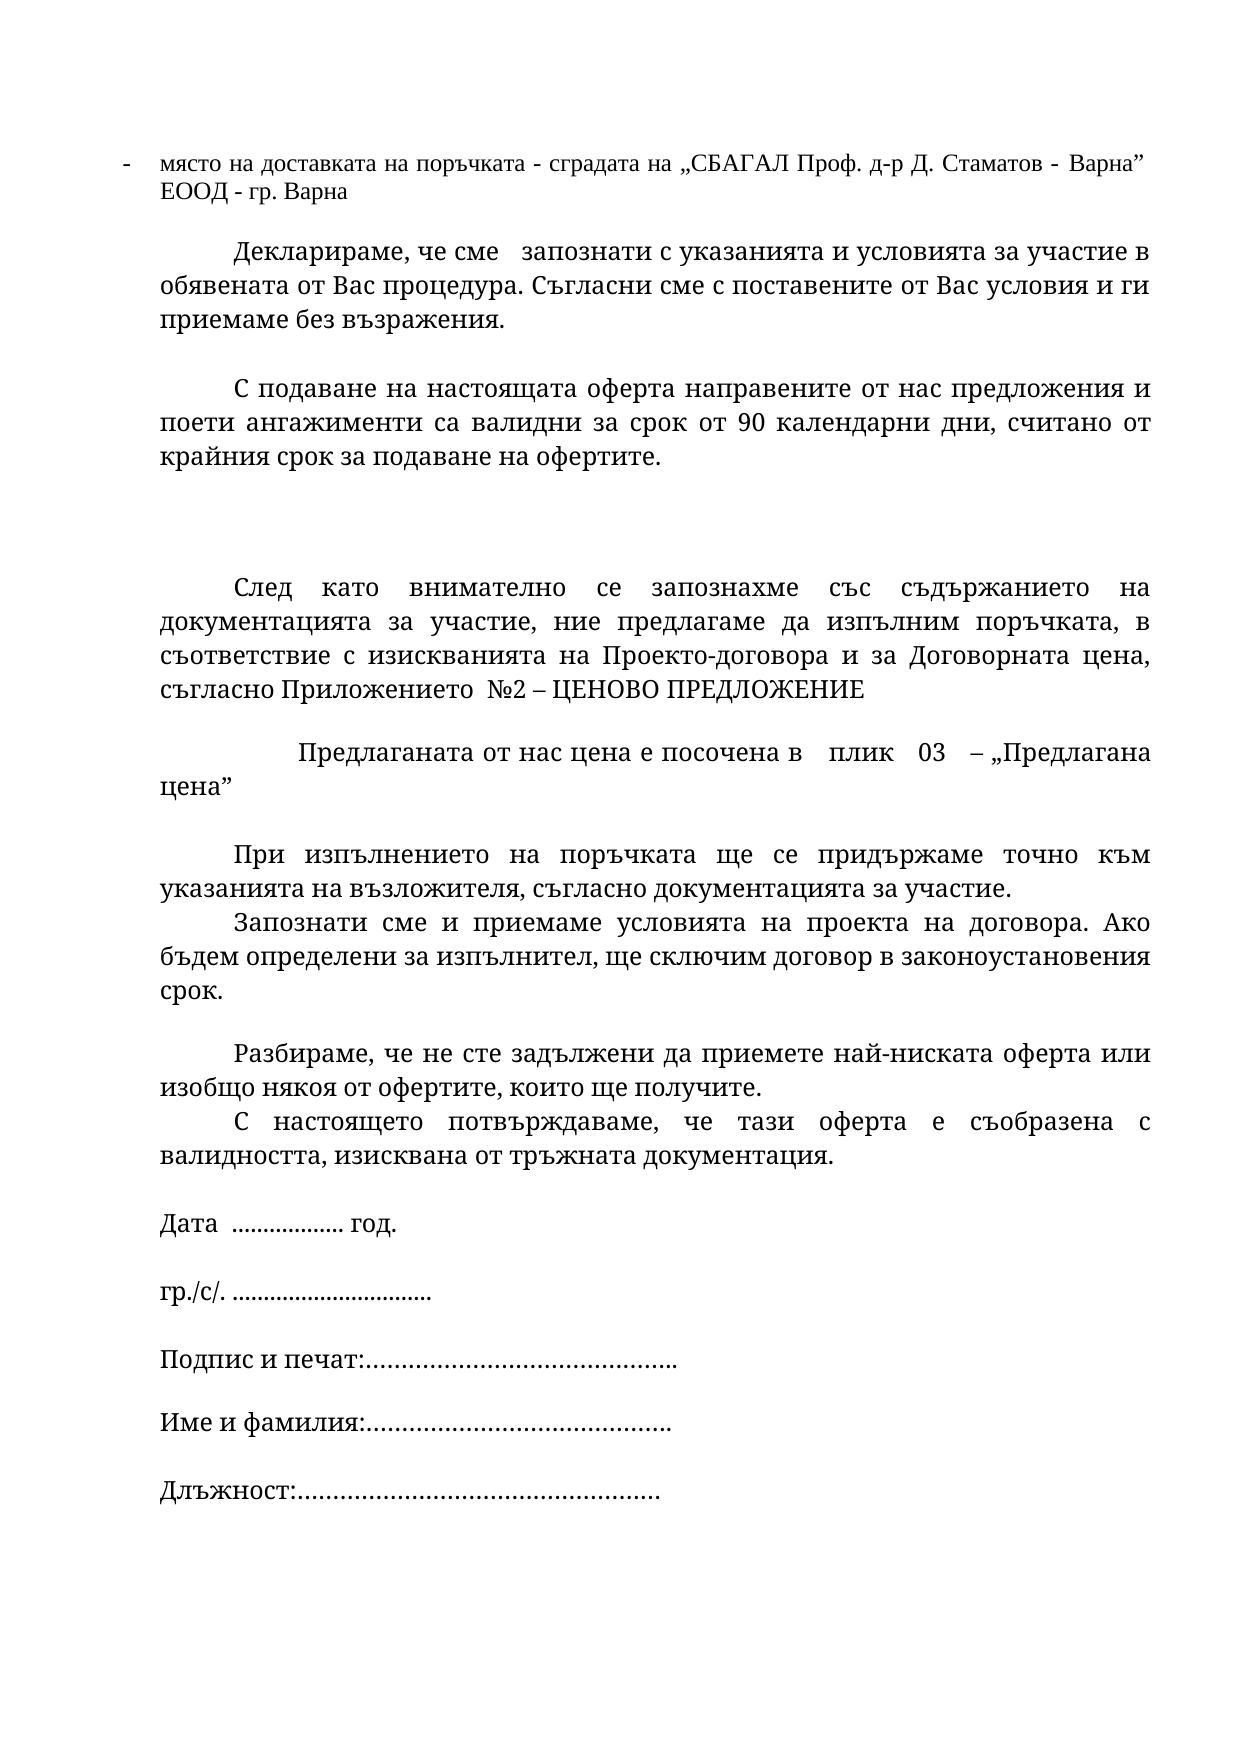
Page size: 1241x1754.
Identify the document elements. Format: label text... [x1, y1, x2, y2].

text Запознати сме и приемаме условията на проекта на договора. Ако бъдем определени за изпълнител, ще сключим договор в законоустановения срок. [159, 904, 1152, 1007]
text Разбираме, че не сте задължени да приемете най-ниската оферта или изобщо някоя от офертите, които ще получите. [159, 1036, 1152, 1104]
text гр./с/. ................................ [159, 1274, 1152, 1308]
text С подаване на настоящата оферта направените от нас предложения и поети ангажименти са валидни за срок от 90 календарни дни, считано от крайния срок за подаване на офертите. [159, 370, 1152, 472]
text Име и фамилия:……………………………………. [159, 1405, 1152, 1439]
text С настоящето потвърждаваме, че тази оферта е съобразена с валидността, изисквана от тръжната документация. [159, 1104, 1152, 1172]
text При изпълнението на поръчката ще се придържаме точно към указанията на възложителя, съгласно документацията за участие. [159, 836, 1152, 904]
text Подпис и печат:…………………………………….. [159, 1342, 1152, 1376]
text След като внимателно се запознахме със съдържанието на документацията за участие, ние предлагаме да изпълним поръчката, в съответствие с изискванията на Проекто-договора и за Договорната цена, съгласно Приложението №2 – ЦЕНОВО ПРЕДЛОЖЕНИЕ [159, 569, 1152, 706]
text Длъжност:…………………………………………… [159, 1473, 1152, 1507]
text Дата .................. год. [159, 1206, 1152, 1240]
list място на доставката на поръчката - сградата на „СБАГАЛ Проф. д-р Д. Стаматов - Варна” ЕООД - гр. Варна [122, 148, 1144, 205]
text Предлаганата от нас цена е посочена в плик 03 – „Предлагана цена” [159, 734, 1152, 802]
text Декларираме, че сме запознати с указанията и условията за участие в обявената от Вас процедура. Съгласни сме с поставените от Вас условия и ги приемаме без възражения. [159, 234, 1152, 336]
